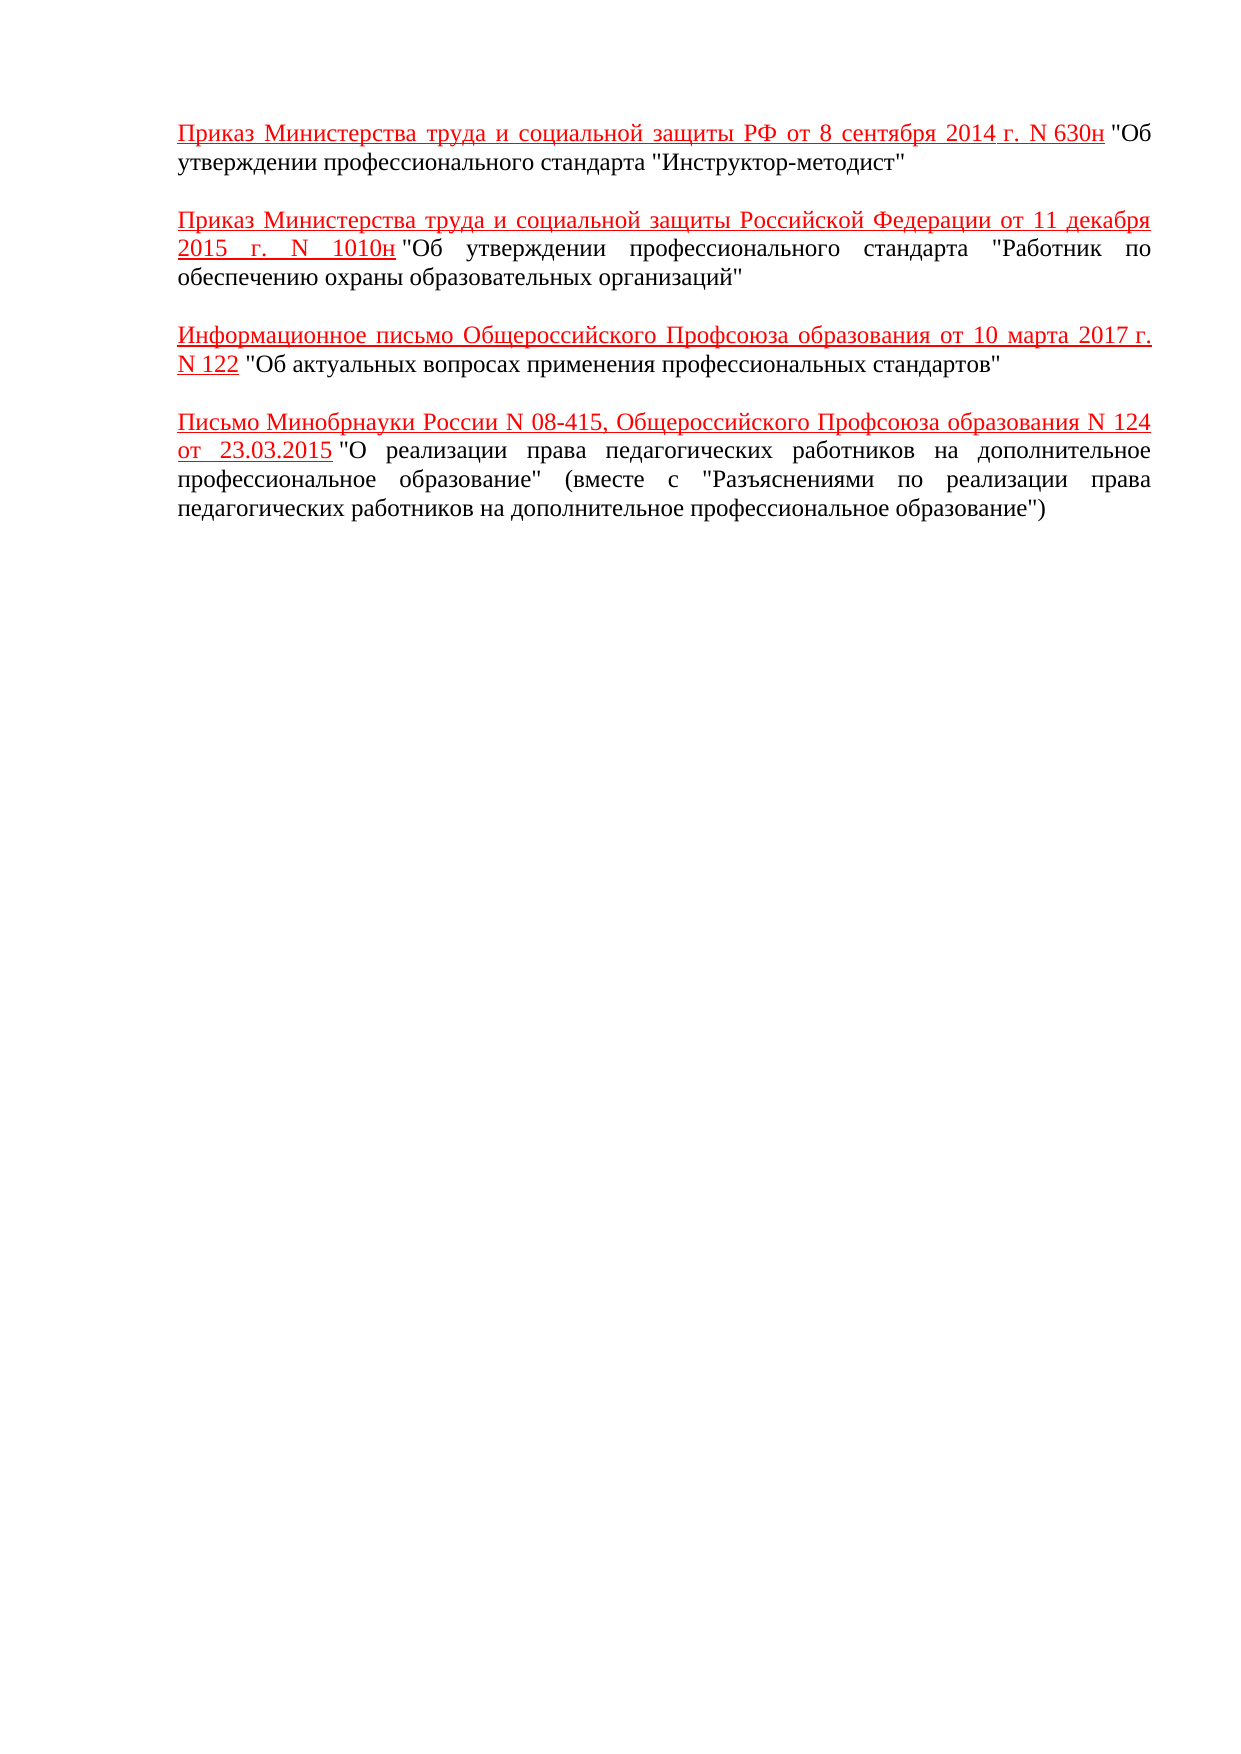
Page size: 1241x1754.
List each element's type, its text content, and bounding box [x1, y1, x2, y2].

text Информационное письмо Общероссийского Профсоюза образования от 10 марта 2017 г. N 122 "Об актуальных вопросах применения профессиональных стандартов" [177, 320, 1152, 345]
text Письмо Минобрнауки России N 08-415, Общероссийского Профсоюза образования N 124 от 23.03.2015 "О реализации права педагогических работников на дополнительное профессиональное образование" (вместе с "Разъяснениями по реализации права педагогических работников на дополнительное профессиональное образование") [177, 407, 1152, 522]
text Информационное письмо Общероссийского Профсоюза образования от 10 марта 2017 г. N 122 "Об актуальных вопросах применения профессиональных стандартов" [177, 347, 1152, 378]
text Приказ Министерства труда и социальной защиты РФ от 8 сентября 2014 г. N 630н "Об утверждении профессионального стандарта "Инструктор-методист" [177, 118, 1152, 176]
text Приказ Министерства труда и социальной защиты Российской Федерации от 11 декабря 2015 г. N 1010н "Об утверждении профессионального стандарта "Работник по обеспечению охраны образовательных организаций" [177, 205, 1152, 291]
